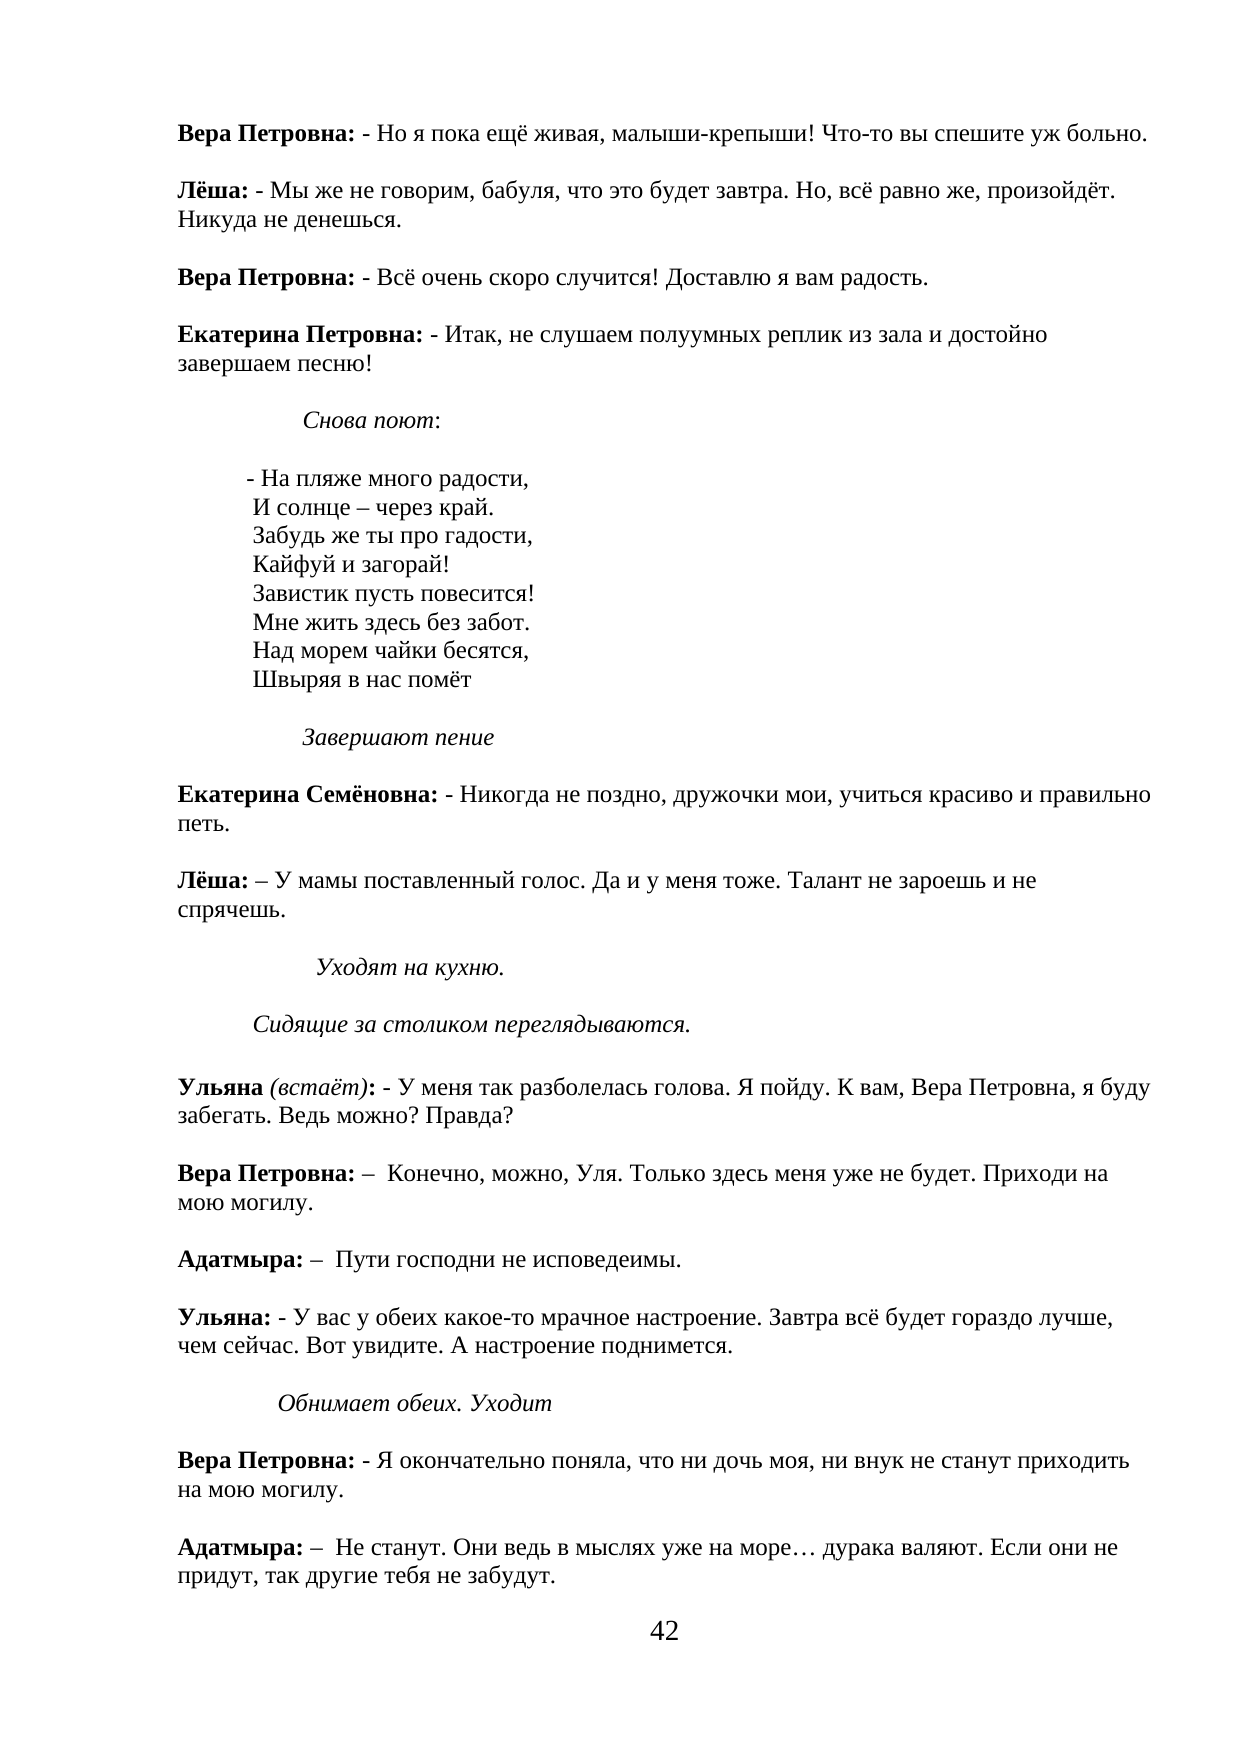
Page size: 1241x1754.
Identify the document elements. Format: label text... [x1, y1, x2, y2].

text Кайфуй и загорай! [177, 549, 1152, 578]
text И солнце – через край. [177, 492, 1152, 521]
text Забудь же ты про гадости, [177, 521, 1152, 549]
text Адатмыра: – Пути господни не исповедеимы. [177, 1244, 1152, 1273]
text Мне жить здесь без забот. [177, 607, 1152, 636]
text Вера Петровна: - Всё очень скоро случится! Доставлю я вам радость. [177, 262, 1152, 291]
text Екатерина Петровна: - Итак, не слушаем полуумных реплик из зала и достойно завершаем песню! [177, 319, 1152, 377]
text Снова поют: [177, 406, 1152, 434]
text Вера Петровна: – Конечно, можно, Уля. Только здесь меня уже не будет. Приходи на мою могилу. [177, 1158, 1152, 1215]
text Ульяна (встаёт): - У меня так разболелась голова. Я пойду. К вам, Вера Петровна, я буду забегать. Ведь можно? Правда? [177, 1072, 1152, 1129]
text Вера Петровна: - Я окончательно поняла, что ни дочь моя, ни внук не станут приходить на мою могилу. [177, 1445, 1152, 1503]
text Над морем чайки бесятся, [177, 636, 1152, 664]
text Вера Петровна: - Но я пока ещё живая, малыши-крепыши! Что-то вы спешите уж больно. [177, 118, 1152, 147]
text Екатерина Семёновна: - Никогда не поздно, дружочки мои, учиться красиво и правильно петь. [177, 779, 1152, 837]
text - На пляже много радости, [177, 463, 1152, 492]
text Адатмыра: – Не станут. Они ведь в мыслях уже на море… дурака валяют. Если они не придут, так другие тебя не забудут. [177, 1532, 1152, 1589]
text Завершают пение [177, 722, 1152, 751]
text Лёша: - Мы же не говорим, бабуля, что это будет завтра. Но, всё равно же, произойдёт. Никуда не денешься. [177, 176, 1152, 233]
text Швыряя в нас помёт [177, 664, 1152, 693]
text Сидящие за столиком переглядываются. [177, 1009, 1152, 1038]
text Завистик пусть повесится! [177, 578, 1152, 607]
text Обнимает обеих. Уходит [177, 1388, 1152, 1417]
text Ульяна: - У вас у обеих какое-то мрачное настроение. Завтра всё будет гораздо лучше, чем сейчас. Вот увидите. А настроение поднимется. [177, 1302, 1152, 1359]
text Уходят на кухню. [177, 952, 1152, 981]
text Лёша: – У мамы поставленный голос. Да и у меня тоже. Талант не зароешь и не спрячешь. [177, 866, 1152, 923]
